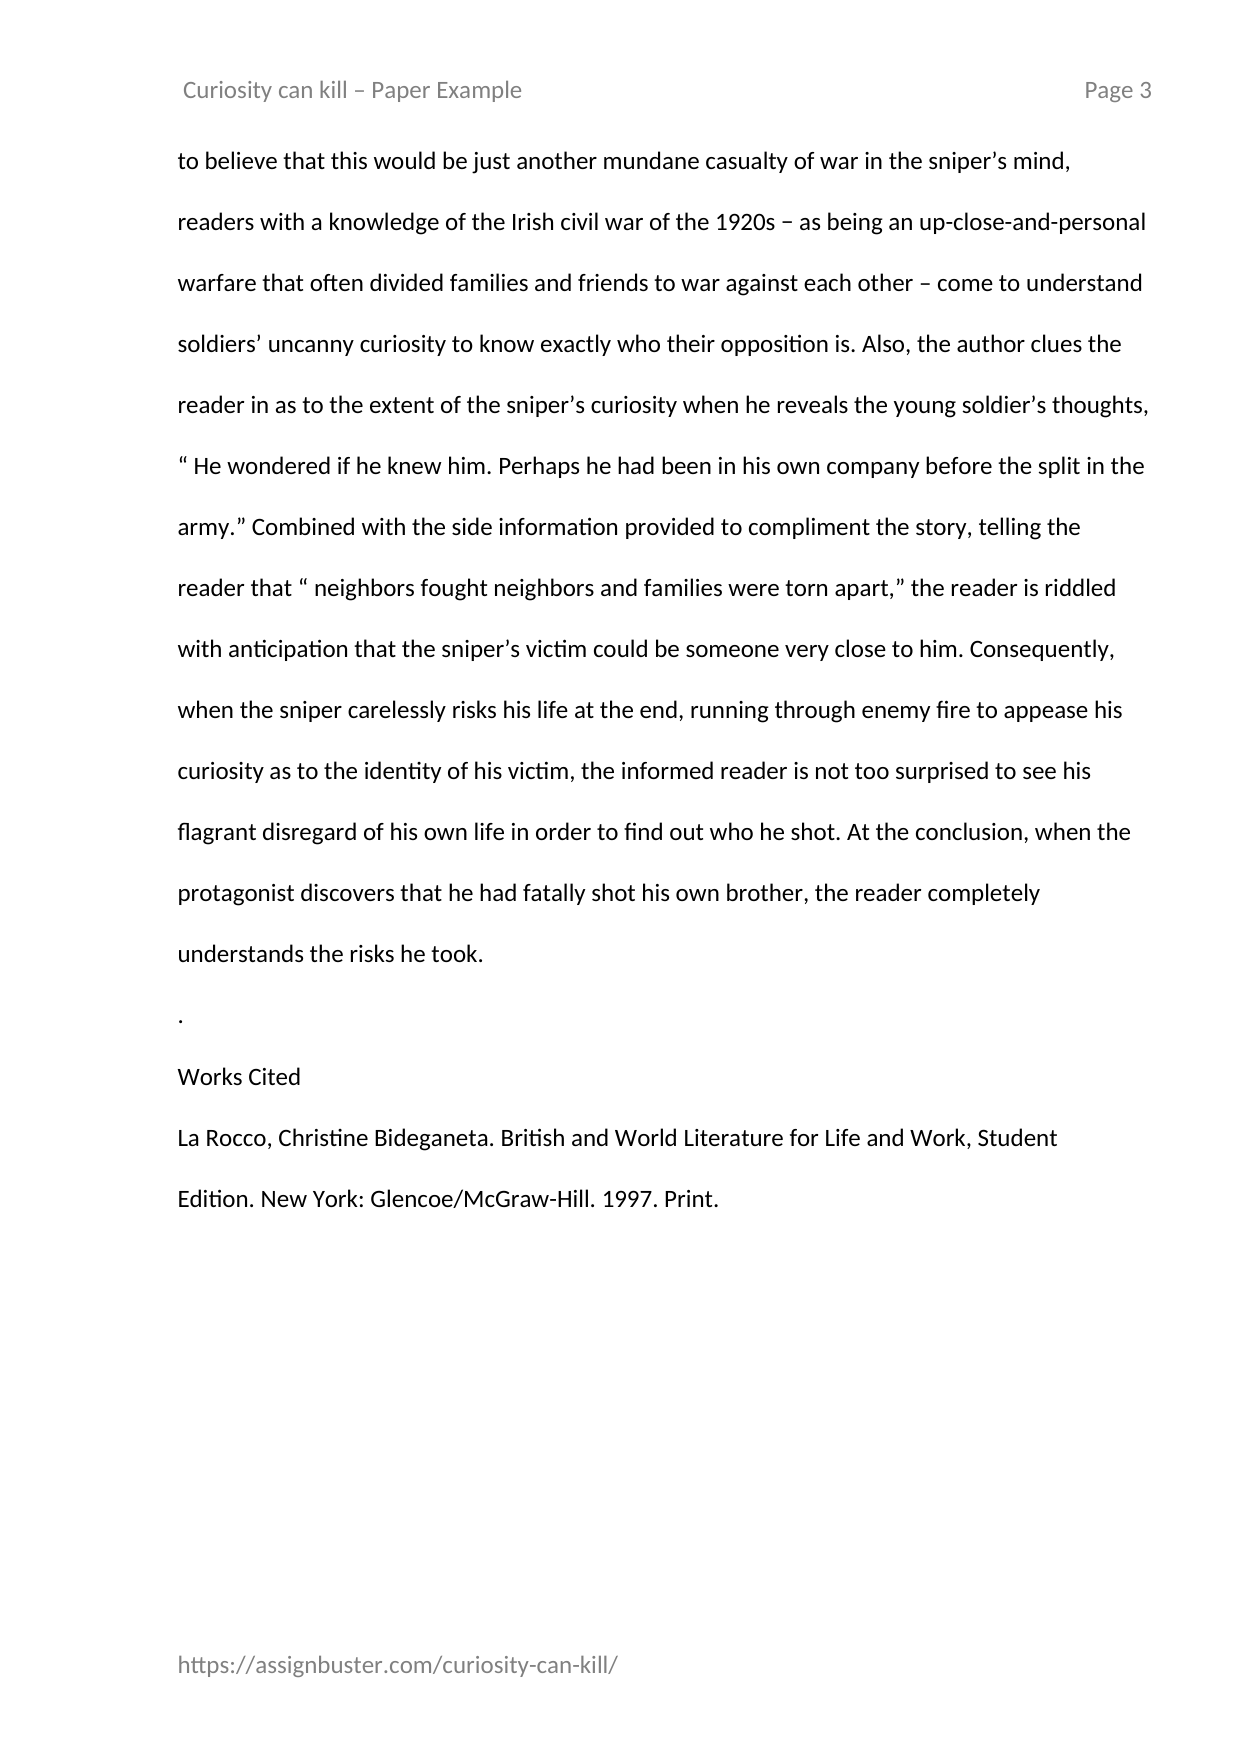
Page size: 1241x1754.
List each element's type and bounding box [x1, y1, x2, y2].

text [177, 145, 1152, 1213]
